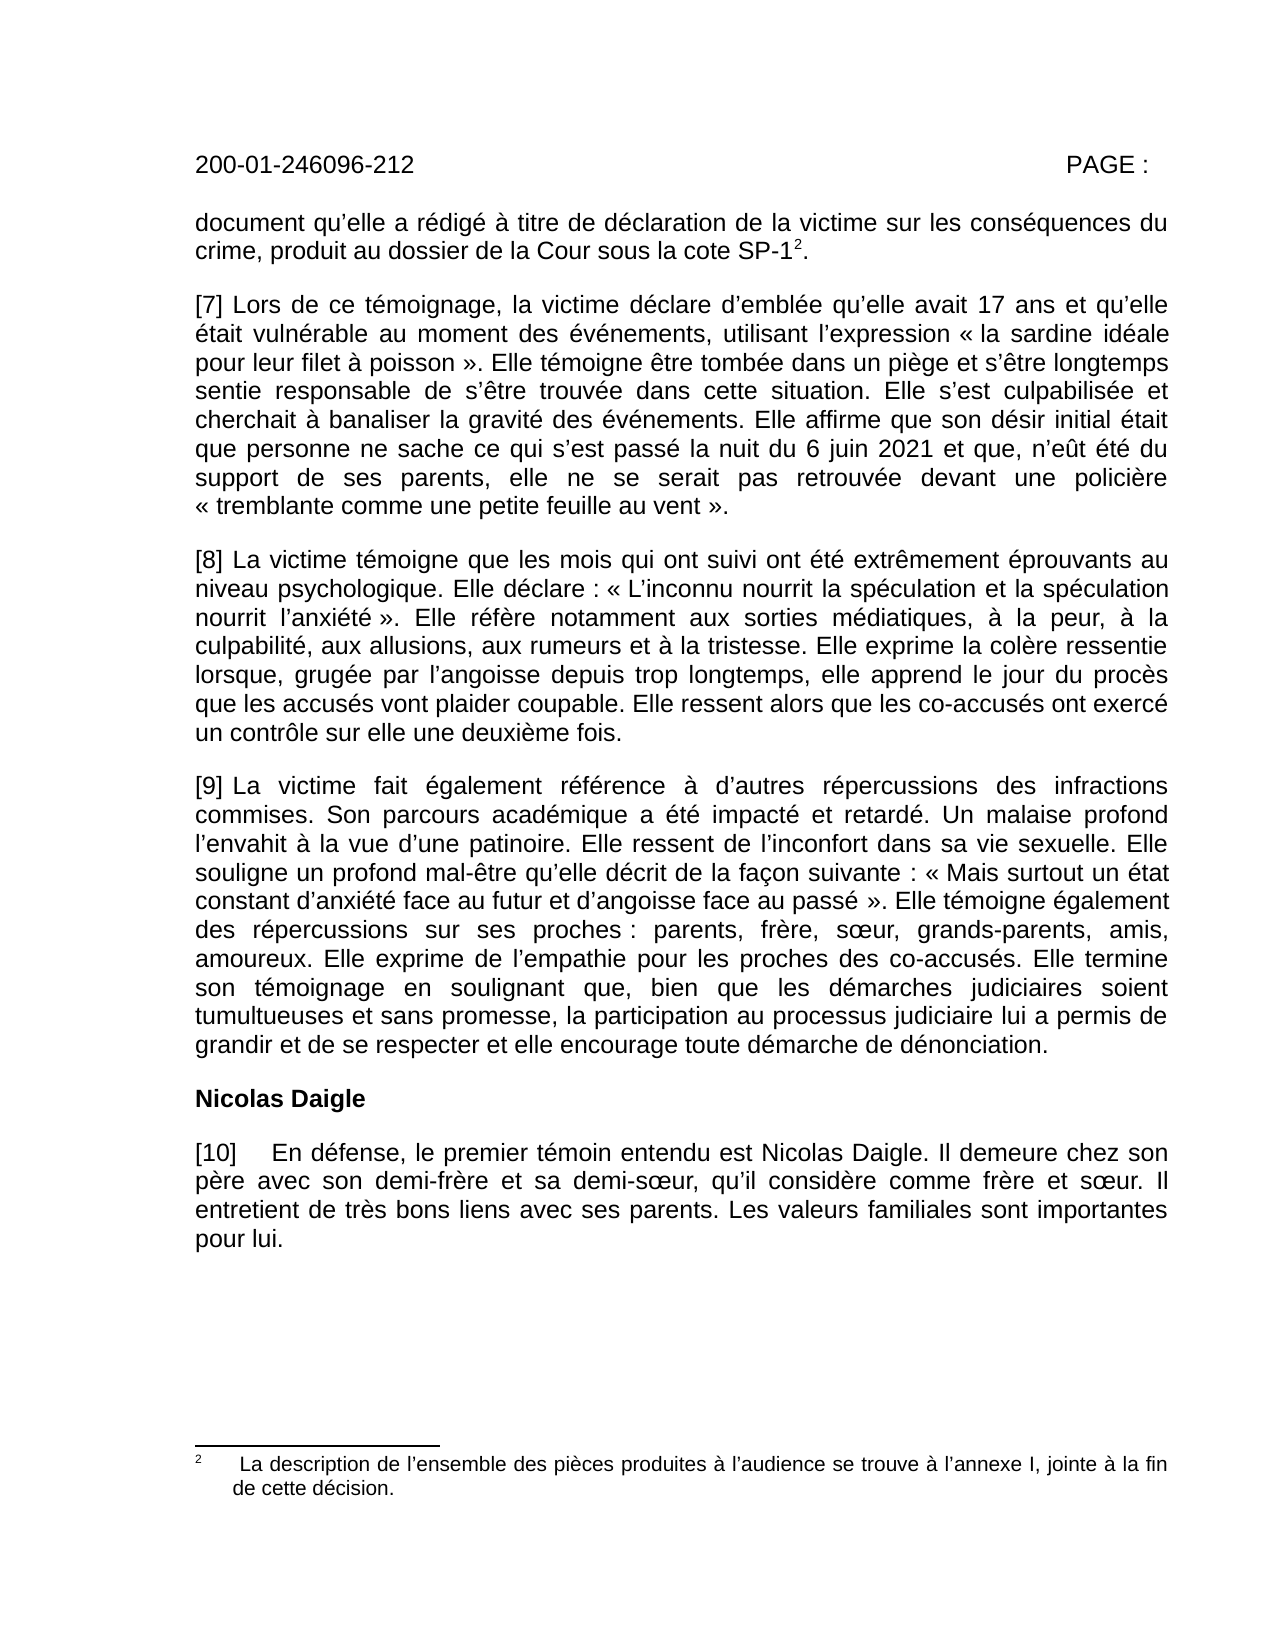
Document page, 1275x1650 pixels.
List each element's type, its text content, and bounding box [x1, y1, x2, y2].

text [195, 207, 1170, 265]
text Lors de ce témoignage, la victime déclare d’emblée qu’elle avait 17 ans et qu’elle était vulnérable au moment des événements, utilisant l’expression « la sardine idéale pour leur filet à poisson ». Elle témoigne être tombée dans un piège et s’être longtemps sentie responsable de s’être trouvée dans cette situation. Elle s’est culpabilisée et cherchait à banaliser la gravité des événements. Elle affirme que son désir initial était que personne ne sache ce qui s’est passé la nuit du 6 juin 2021 et que, n’eût été du support de ses parents, elle ne se serait pas retrouvée devant une policière « tremblante comme une petite feuille au vent ». [195, 290, 1170, 520]
list Nicolas Daigle [195, 1084, 1170, 1112]
text La victime témoigne que les mois qui ont suivi ont été extrêmement éprouvants au niveau psychologique. Elle déclare : « L’inconnu nourrit la spéculation et la spéculation nourrit l’anxiété ». Elle réfère notamment aux sorties médiatiques, à la peur, à la culpabilité, aux allusions, aux rumeurs et à la tristesse. Elle exprime la colère ressentie lorsque, grugée par l’angoisse depuis trop longtemps, elle apprend le jour du procès que les accusés vont plaider coupable. Elle ressent alors que les co-accusés ont exercé un contrôle sur elle une deuxième fois. [195, 545, 1170, 746]
text La victime fait également référence à d’autres répercussions des infractions commises. Son parcours académique a été impacté et retardé. Un malaise profond l’envahit à la vue d’une patinoire. Elle ressent de l’inconfort dans sa vie sexuelle. Elle souligne un profond mal-être qu’elle décrit de la façon suivante : « Mais surtout un état constant d’anxiété face au futur et d’angoisse face au passé ». Elle témoigne également des répercussions sur ses proches : parents, frère, sœur, grands-parents, amis, amoureux. Elle exprime de l’empathie pour les proches des co-accusés. Elle termine son témoignage en soulignant que, bien que les démarches judiciaires soient tumultueuses et sans promesse, la participation au processus judiciaire lui a permis de grandir et de se respecter et elle encourage toute démarche de dénonciation. [195, 771, 1170, 1059]
text En défense, le premier témoin entendu est Nicolas Daigle. Il demeure chez son père avec son demi-frère et sa demi-sœur, qu’il considère comme frère et sœur. Il entretient de très bons liens avec ses parents. Les valeurs familiales sont importantes pour lui. [195, 1137, 1170, 1252]
